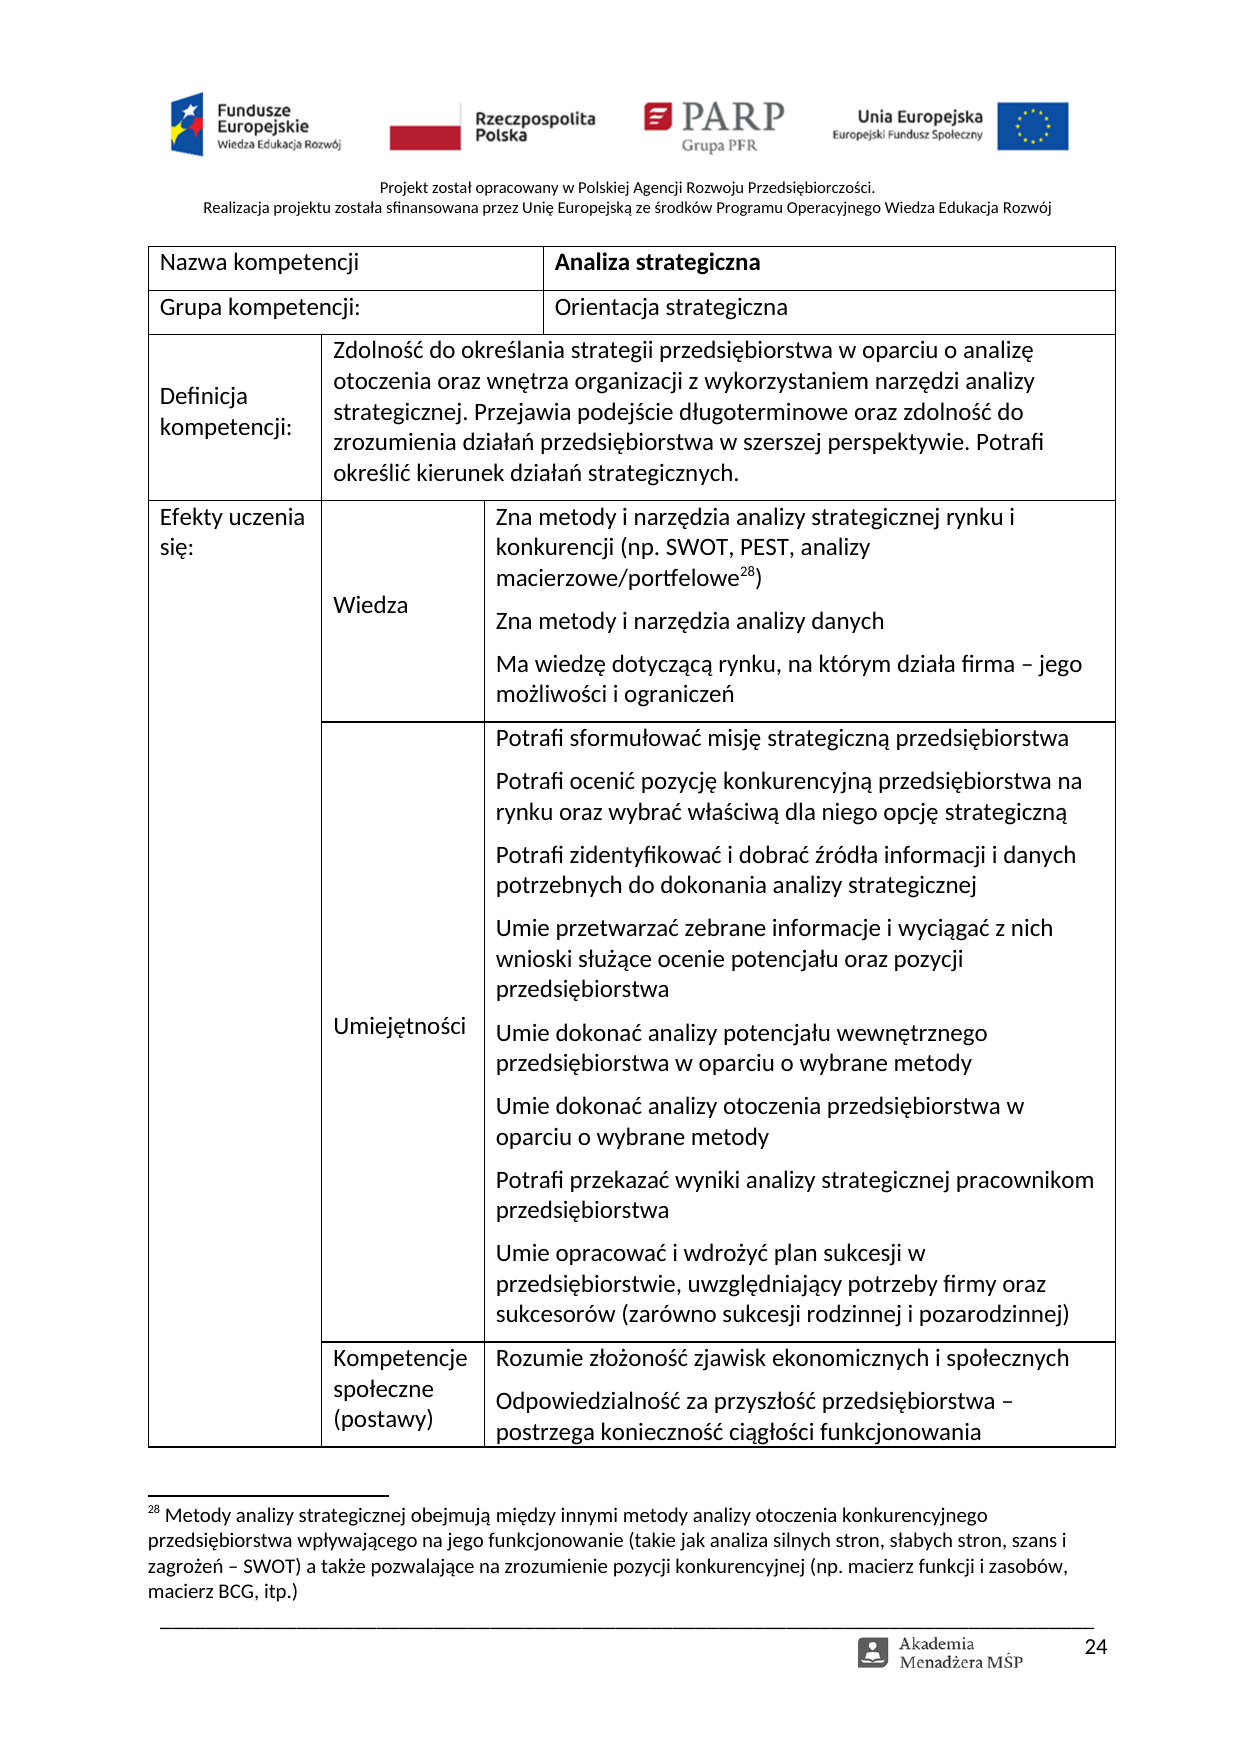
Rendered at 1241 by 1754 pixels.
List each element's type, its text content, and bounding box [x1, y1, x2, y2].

picture [147, 73, 1093, 177]
table_cell Orientacja strategiczna [544, 291, 1115, 334]
table_cell Umiejętności [322, 723, 484, 1341]
table_cell Wiedza [322, 501, 484, 721]
picture [849, 1617, 1032, 1693]
table_cell Analiza strategiczna [544, 247, 1115, 289]
table_cell Zdolność do określania strategii przedsiębiorstwa w oparciu o analizę otoczenia oraz wnętrza organizacji z wykorzystaniem narzędzi analizy strategicznej. Przejawia podejście długoterminowe oraz zdolność do zrozumienia działań przedsiębiorstwa w szerszej perspektywie. Potrafi określić kierunek działań strategicznych. [322, 335, 1115, 500]
table_cell Zna metody i narzędzia analizy strategicznej rynku i konkurencji (np. SWOT, PEST, analizy macierzowe/portfelowe) Zna metody i narzędzia analizy danych Ma wiedzę dotyczącą rynku, na którym działa firma – jego możliwości i ograniczeń [485, 501, 1115, 721]
table_cell Efekty uczenia się: [149, 501, 321, 1446]
table_cell Nazwa kompetencji [149, 247, 543, 289]
table_cell Kompetencje społeczne (postawy) [322, 1343, 484, 1446]
table_cell Definicja kompetencji: [149, 335, 321, 500]
table_cell Potrafi sformułować misję strategiczną przedsiębiorstwa Potrafi ocenić pozycję konkurencyjną przedsiębiorstwa na rynku oraz wybrać właściwą dla niego opcję strategiczną Potrafi zidentyfikować i dobrać źródła informacji i danych potrzebnych do dokonania analizy strategicznej Umie przetwarzać zebrane informacje i wyciągać z nich wnioski służące ocenie potencjału oraz pozycji przedsiębiorstwa Umie dokonać analizy potencjału wewnętrznego przedsiębiorstwa w oparciu o wybrane metody Umie dokonać analizy otoczenia przedsiębiorstwa w oparciu o wybrane metody Potrafi przekazać wyniki analizy strategicznej pracownikom przedsiębiorstwa Umie opracować i wdrożyć plan sukcesji w przedsiębiorstwie, uwzględniający potrzeby firmy oraz sukcesorów (zarówno sukcesji rodzinnej i pozarodzinnej) [485, 723, 1115, 1341]
table_cell Grupa kompetencji: [149, 291, 543, 334]
